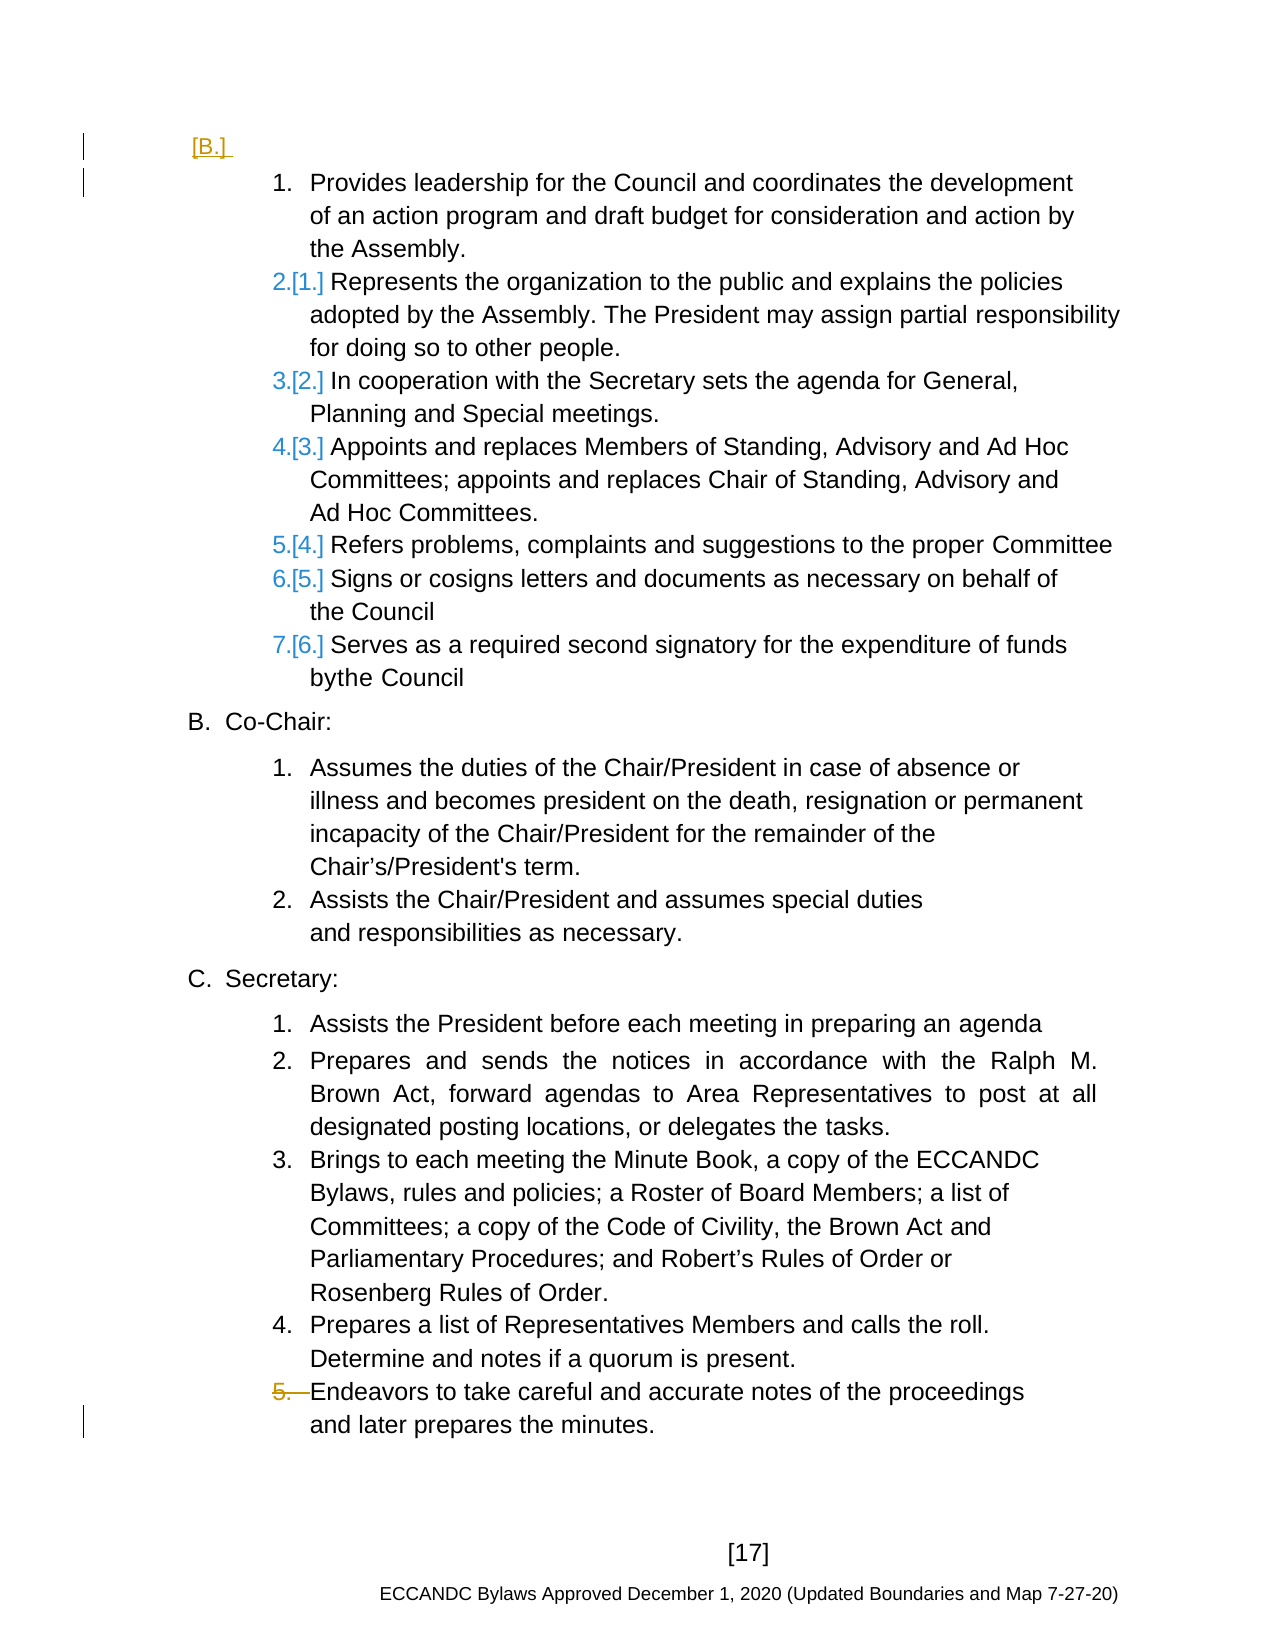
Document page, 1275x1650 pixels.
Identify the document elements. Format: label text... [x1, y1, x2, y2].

list Represents the organization to the public and explains the policies adopted by the Assembly. The President may assign partial responsibility for doing so to other people. [272, 267, 1120, 362]
list Brings to each meeting the Minute Book, a copy of the ECCANDC Bylaws, rules and policies; a Roster of Board Members; a list of Committees; a copy of the Code of Civility, the Brown Act and Parliamentary Procedures; and Robert’s Rules of Order or Rosenberg Rules of Order. [272, 1145, 1082, 1306]
list Assists the Chair/President and assumes special duties and responsibilities as necessary. [272, 885, 972, 947]
list Assumes the duties of the Chair/President in case of absence or illness and becomes president on the death, resignation or permanent incapacity of the Chair/President for the remainder of the Chair’s/President's term. [272, 753, 1097, 881]
list Appoints and replaces Members of Standing, Advisory and Ad Hoc Committees; appoints and replaces Chair of Standing, Advisory and Ad Hoc Committees. [272, 432, 1097, 527]
list Endeavors to take careful and accurate notes of the proceedings and later prepares the minutes. [272, 1377, 1074, 1438]
list Prepares a list of Representatives Members and calls the roll. Determine and notes if a quorum is present. [272, 1311, 1112, 1372]
list In cooperation with the Secretary sets the agenda for General, Planning and Special meetings. [272, 366, 1103, 428]
list Assists the President before each meeting in preparing an agenda [272, 1009, 1208, 1038]
list Serves as a required second signatory for the expenditure of funds bythe Council [272, 629, 1119, 691]
list Secretary: [187, 964, 1208, 993]
list Signs or cosigns letters and documents as necessary on behalf of the Council [272, 563, 1079, 625]
list Co-Chair: [187, 707, 1208, 736]
list Prepares and sends the notices in accordance with the Ralph M. Brown Act, forward agendas to Area Representatives to post at all designated posting locations, or delegates the tasks. [272, 1046, 1098, 1141]
list Provides leadership for the Council and coordinates the development of an action program and draft budget for consideration and action by the Assembly. [272, 168, 1102, 263]
list Refers problems, complaints and suggestions to the proper Committee [272, 531, 1208, 559]
